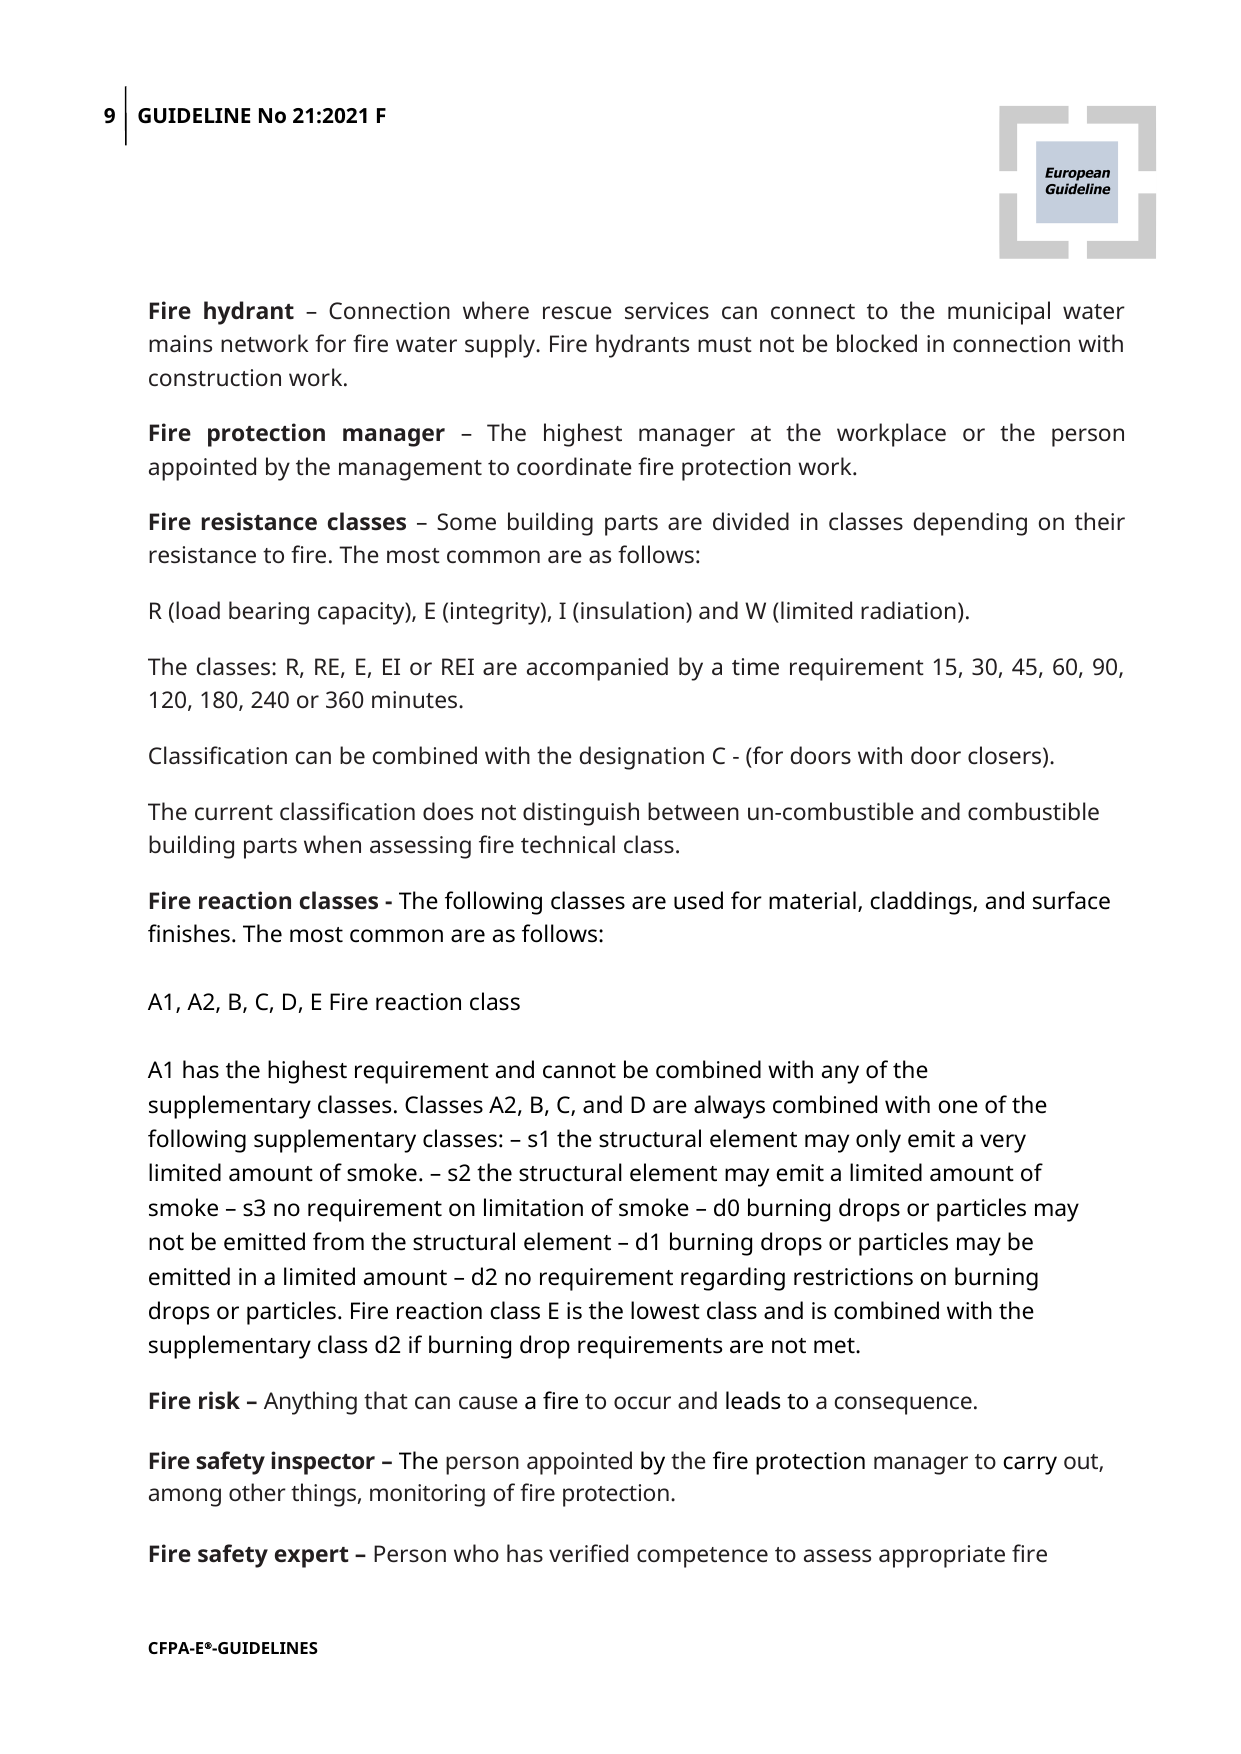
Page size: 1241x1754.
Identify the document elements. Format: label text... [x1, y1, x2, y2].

text The current classification does not distinguish between un-combustible and combustible building parts when assessing fire technical class. [148, 796, 1126, 860]
text Classification can be combined with the designation C - (for doors with door closers). [148, 740, 1126, 771]
text Fire resistance classes – Some building parts are divided in classes depending on their resistance to fire. The most common are as follows: [148, 506, 1126, 571]
text A1, A2, B, C, D, E Fire reaction class [148, 986, 1088, 1017]
text Fire protection manager – The highest manager at the workplace or the person appointed by the management to coordinate fire protection work. [148, 417, 1126, 482]
text A1 has the highest requirement and cannot be combined with any of the supplementary classes. Classes A2, B, C, and D are always combined with one of the following supplementary classes: – s1 the structural element may only emit a very limited amount of smoke. – s2 the structural element may emit a limited amount of smoke – s3 no requirement on limitation of smoke – d0 burning drops or particles may not be emitted from the structural element – d1 burning drops or particles may be emitted in a limited amount – d2 no requirement regarding restrictions on burning drops or particles. Fire reaction class E is the lowest class and is combined with the supplementary class d2 if burning drop requirements are not met. [148, 1054, 1088, 1361]
text R (load bearing capacity), E (integrity), I (insulation) and W (limited radiation). [148, 595, 1126, 627]
text Fire reaction classes - The following classes are used for material, claddings, and surface finishes. The most common are as follows: [148, 885, 1126, 949]
text The classes: R, RE, E, EI or REI are accompanied by a time requirement 15, 30, 45, 60, 90, 120, 180, 240 or 360 minutes. [148, 651, 1126, 716]
text Fire hydrant – Connection where rescue services can connect to the municipal water mains network for fire water supply. Fire hydrants must not be blocked in connection with construction work. [148, 295, 1126, 393]
text Fire safety inspector – The person appointed by the fire protection manager to carry out, among other things, monitoring of fire protection. [148, 1445, 1152, 1509]
text Fire risk – Anything that can cause a fire to occur and leads to a consequence. [148, 1385, 1135, 1416]
picture [998, 104, 1157, 260]
